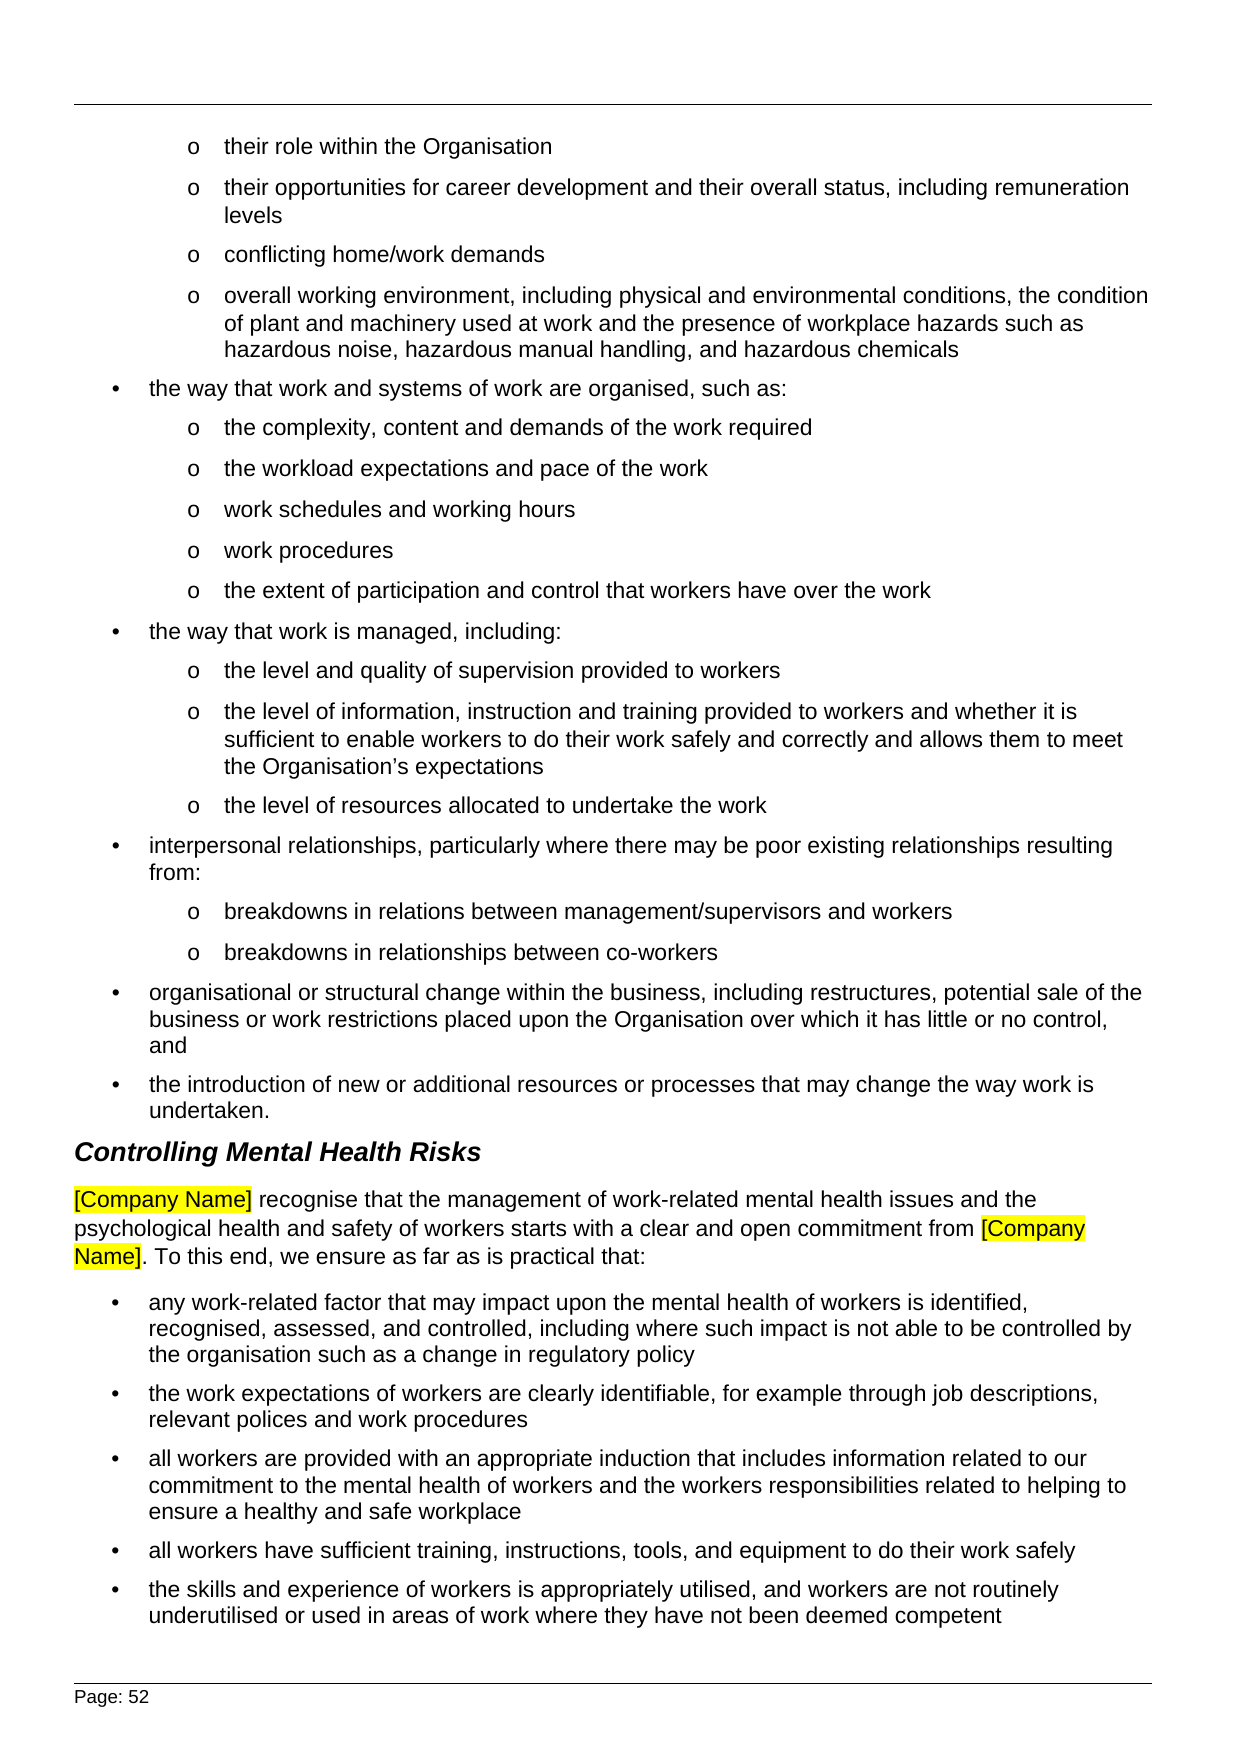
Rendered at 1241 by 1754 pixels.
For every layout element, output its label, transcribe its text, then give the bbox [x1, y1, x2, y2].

text Controlling Mental Health Risks [74, 1136, 1152, 1167]
list breakdowns in relations between management/supervisors and workers [187, 898, 1152, 926]
list the complexity, content and demands of the work required [187, 414, 1152, 442]
list work procedures [187, 537, 1152, 565]
list overall working environment, including physical and environmental conditions, the condition of plant and machinery used at work and the presence of workplace hazards such as hazardous noise, hazardous manual handling, and hazardous chemicals [187, 282, 1152, 363]
list the skills and experience of workers is appropriately utilised, and workers are not routinely underutilised or used in areas of work where they have not been deemed competent [111, 1576, 1152, 1628]
list conflicting home/work demands [187, 241, 1152, 269]
list work schedules and working hours [187, 496, 1152, 524]
list breakdowns in relationships between co-workers [187, 938, 1152, 967]
list organisational or structural change within the business, including restructures, potential sale of the business or work restrictions placed upon the Organisation over which it has little or no control, and [112, 979, 1152, 1058]
list interpersonal relationships, particularly where there may be poor existing relationships resulting from: [112, 832, 1152, 885]
list the introduction of new or additional resources or processes that may change the way work is undertaken. [112, 1071, 1152, 1123]
list the way that work and systems of work are organised, such as: [112, 375, 1152, 402]
list the level of resources allocated to undertake the work [187, 792, 1152, 820]
list their role within the Organisation [187, 133, 1152, 161]
list the level of information, instruction and training provided to workers and whether it is sufficient to enable workers to do their work safely and correctly and allows them to meet the Organisation’s expectations [187, 698, 1152, 779]
list the extent of participation and control that workers have over the work [187, 577, 1152, 606]
list any work-related factor that may impact upon the mental health of workers is identified, recognised, assessed, and controlled, including where such impact is not able to be controlled by the organisation such as a change in regulatory policy [111, 1288, 1152, 1367]
list the workload expectations and pace of the work [187, 455, 1152, 483]
list the work expectations of workers are clearly identifiable, for example through job descriptions, relevant polices and work procedures [111, 1380, 1152, 1433]
text [Company Name] recognise that the management of work-related mental health issues and the psychological health and safety of workers starts with a clear and open commitment from [Company Name]. To this end, we ensure as far as is practical that: [74, 1186, 1152, 1270]
list the level and quality of supervision provided to workers [187, 657, 1152, 686]
list all workers have sufficient training, instructions, tools, and equipment to do their work safely [111, 1537, 1152, 1563]
list the way that work is managed, including: [112, 618, 1152, 645]
list their opportunities for career development and their overall status, including remuneration levels [187, 174, 1152, 228]
list all workers are provided with an appropriate induction that includes information related to our commitment to the mental health of workers and the workers responsibilities related to helping to ensure a healthy and safe workplace [111, 1445, 1152, 1524]
